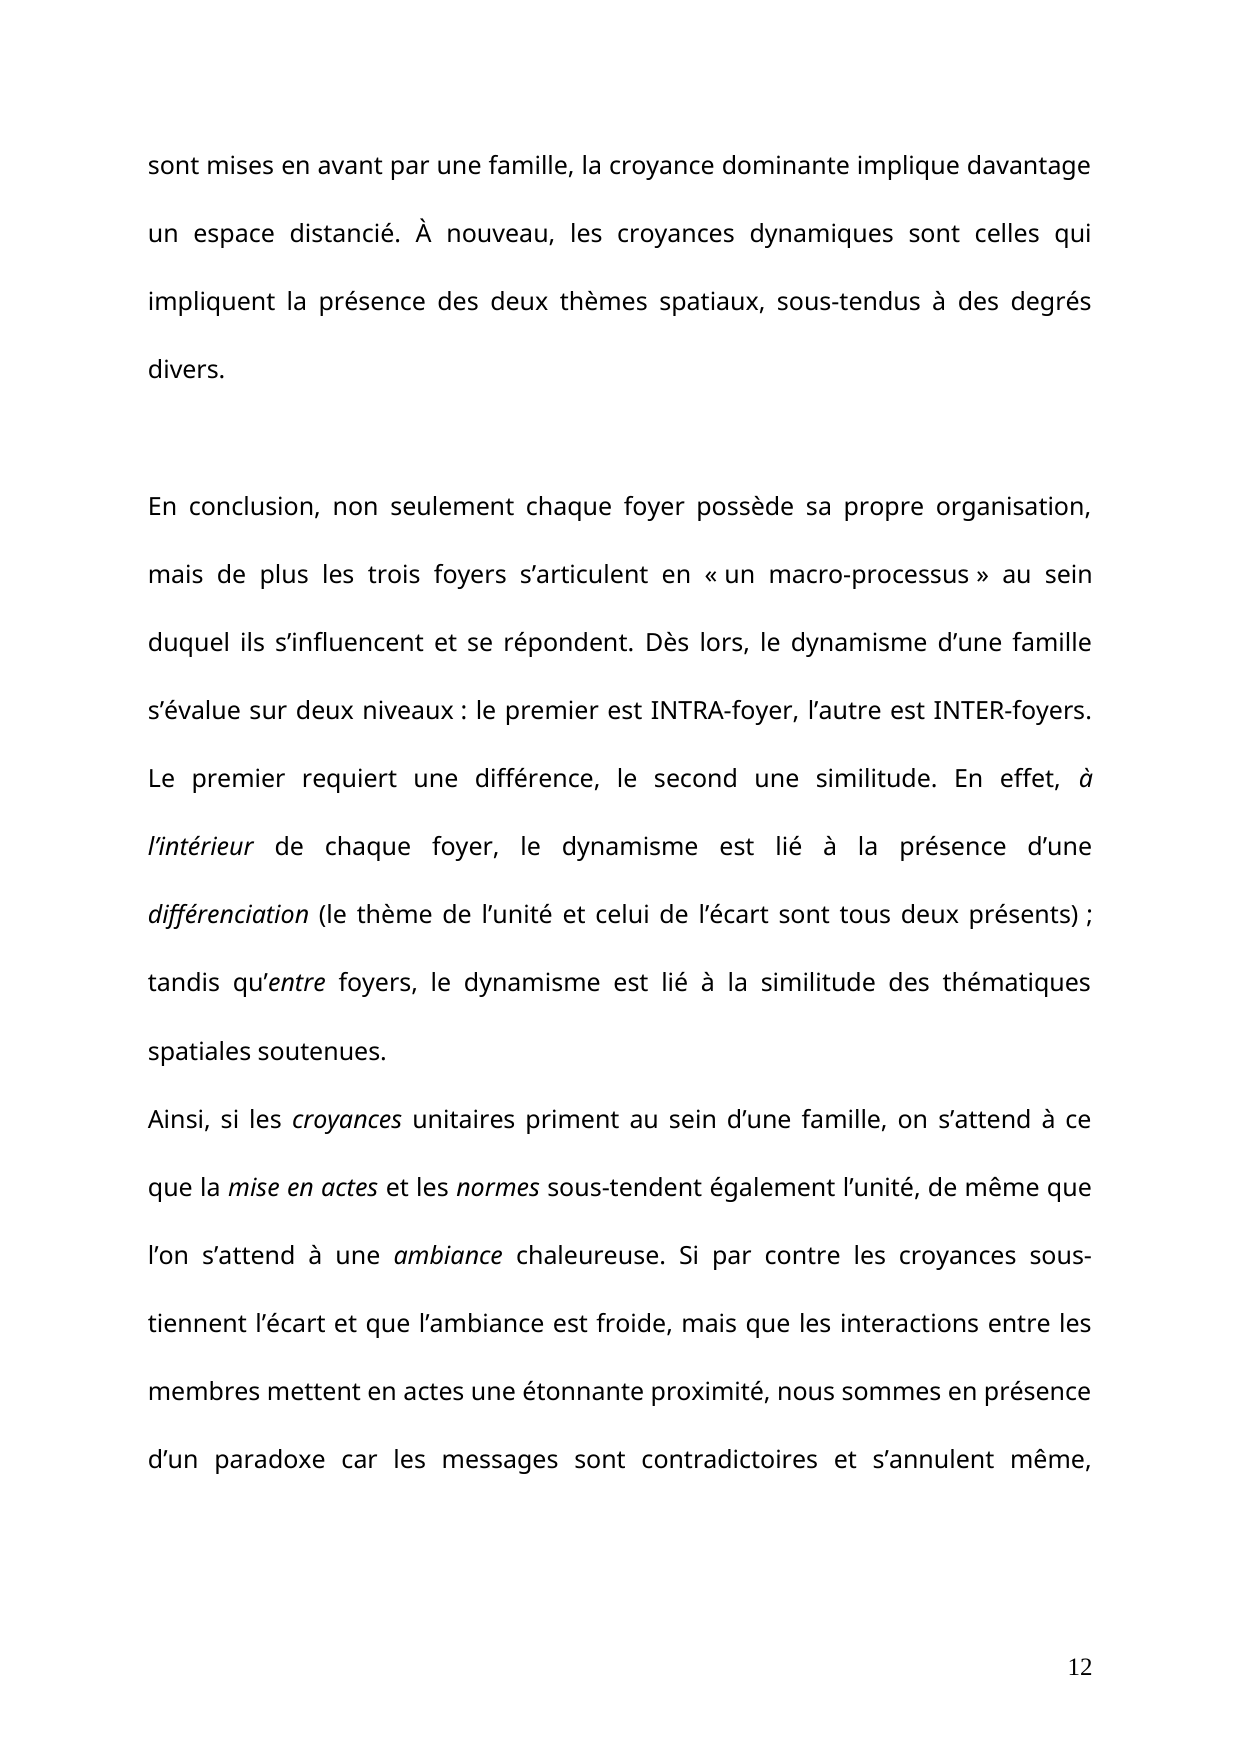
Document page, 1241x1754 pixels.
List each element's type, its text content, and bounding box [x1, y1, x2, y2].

text En conclusion, non seulement chaque foyer possède sa propre organisation, mais de plus les trois foyers s’articulent en « un macro-processus » au sein duquel ils s’influencent et se répondent. Dès lors, le dynamisme d’une famille s’évalue sur deux niveaux : le premier est INTRA-foyer, l’autre est INTER-foyers. Le premier requiert une différence, le second une similitude. En effet, à l’intérieur de chaque foyer, le dynamisme est lié à la présence d’une différenciation (le thème de l’unité et celui de l’écart sont tous deux présents) ; tandis qu’entre foyers, le dynamisme est lié à la similitude des thématiques spatiales soutenues. [148, 488, 1093, 1067]
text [148, 1101, 1093, 1476]
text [148, 148, 1093, 386]
